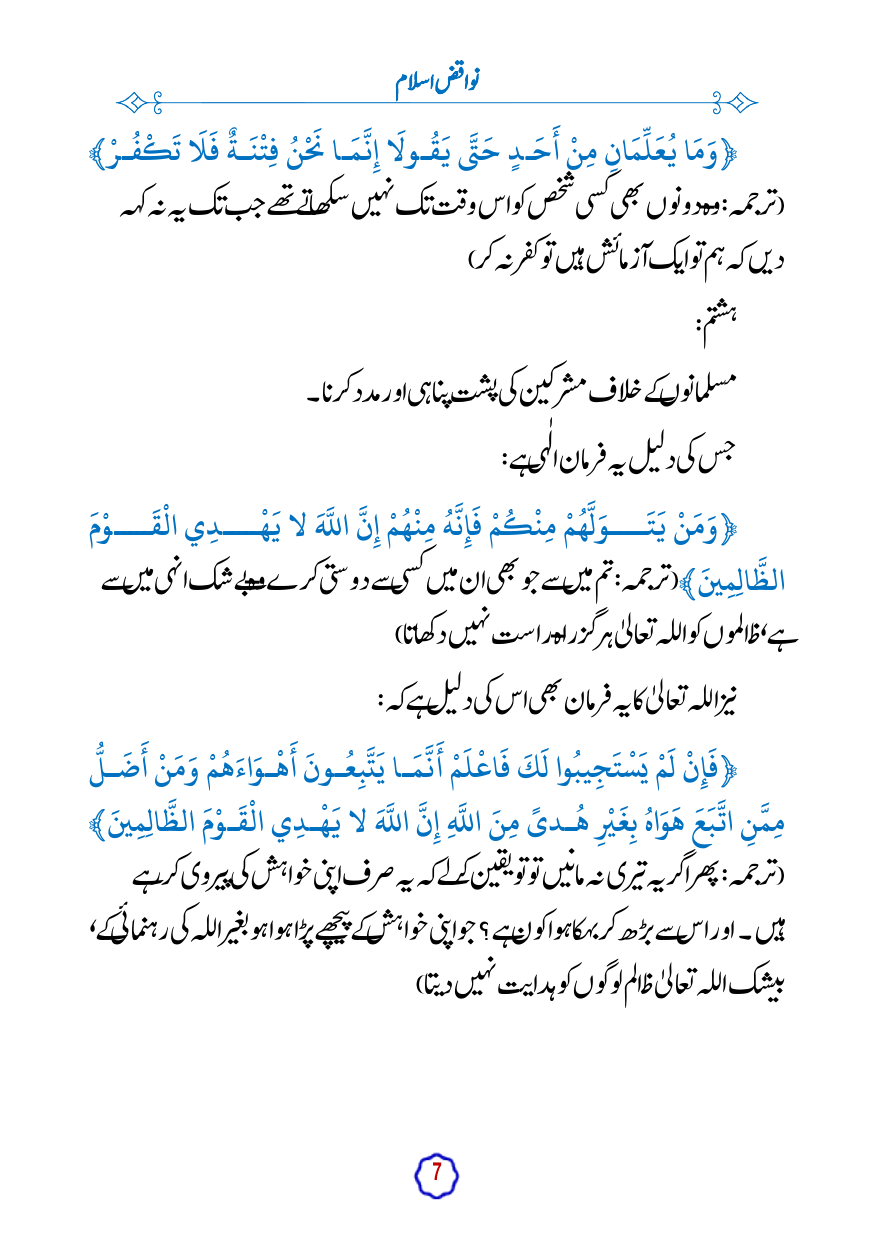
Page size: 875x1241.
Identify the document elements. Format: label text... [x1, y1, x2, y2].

picture [115, 91, 759, 115]
text مسلمانوں کے خلاف مشرکین کی پشت پناہی اور مدد کرنا۔ [89, 359, 785, 413]
text ﴿وَمَا يُعَلِّمَانِ مِنْ أَحَدٍ حَتَّى يَقُولَا إِنَّمَا نَحْنُ فِتْنَةٌ فَلَا تَكْفُرْ﴾ (ترجمہ: وه دونوں بھی کسی شخص کو اس وقت تک نہیں سکھاتے تھے جب تک یہ نہ کہہ دیں کہ ہم تو ایک آزمائش ہیں تو کفر نہ کر) [89, 117, 785, 280]
picture [407, 1151, 467, 1203]
text ہشتم: [89, 292, 785, 347]
text ﴿وَمَنْ يَتَوَلَّهُمْ مِنْكُمْ فَإِنَّهُ مِنْهُمْ إِنَّ اللَّهَ لا يَهْدِي الْقَوْمَ الظَّالِمِينَ﴾(ترجمہ: تم میں سے جو بھی ان میں کسی سے دوستی کرے وه بےشک انہی میں سے ہے، ﻇالموں کو اللہ تعالیٰ ہرگز راه راست نہیں دکھاتا) [89, 492, 785, 655]
text جس کی دلیل یہ فرمان الٰہی ہے: [89, 426, 785, 480]
text نیز اللہ تعالیٰ کا یہ فرمان بھی اس کی دلیل ہے کہ: [89, 667, 785, 722]
text ﴿فَإِنْ لَمْ يَسْتَجِيبُوا لَكَ فَاعْلَمْ أَنَّمَا يَتَّبِعُونَ أَهْوَاءَهُمْ وَمَنْ أَضَلُّ مِمَّنِ اتَّبَعَ هَوَاهُ بِغَيْرِ هُدىً مِنَ اللَّهِ إِنَّ اللَّهَ لا يَهْدِي الْقَوْمَ الظَّالِمِينَ﴾ (ترجمہ: پھر اگر یہ تیری نہ مانیں تو تو یقین کرلے کہ یہ صرف اپنی خواہش کی پیروی کر رہے ہیں۔ اور اس سے بڑھ کر بہکا ہوا کون ہے؟ جو اپنی خواہش کے پیچھے پڑا ہوا ہو بغیر اللہ کی رہنمائی کے، بیشک اللہ تعالیٰ ﻇالم لوگوں کو ہدایت نہیں دیتا) [89, 734, 785, 1005]
